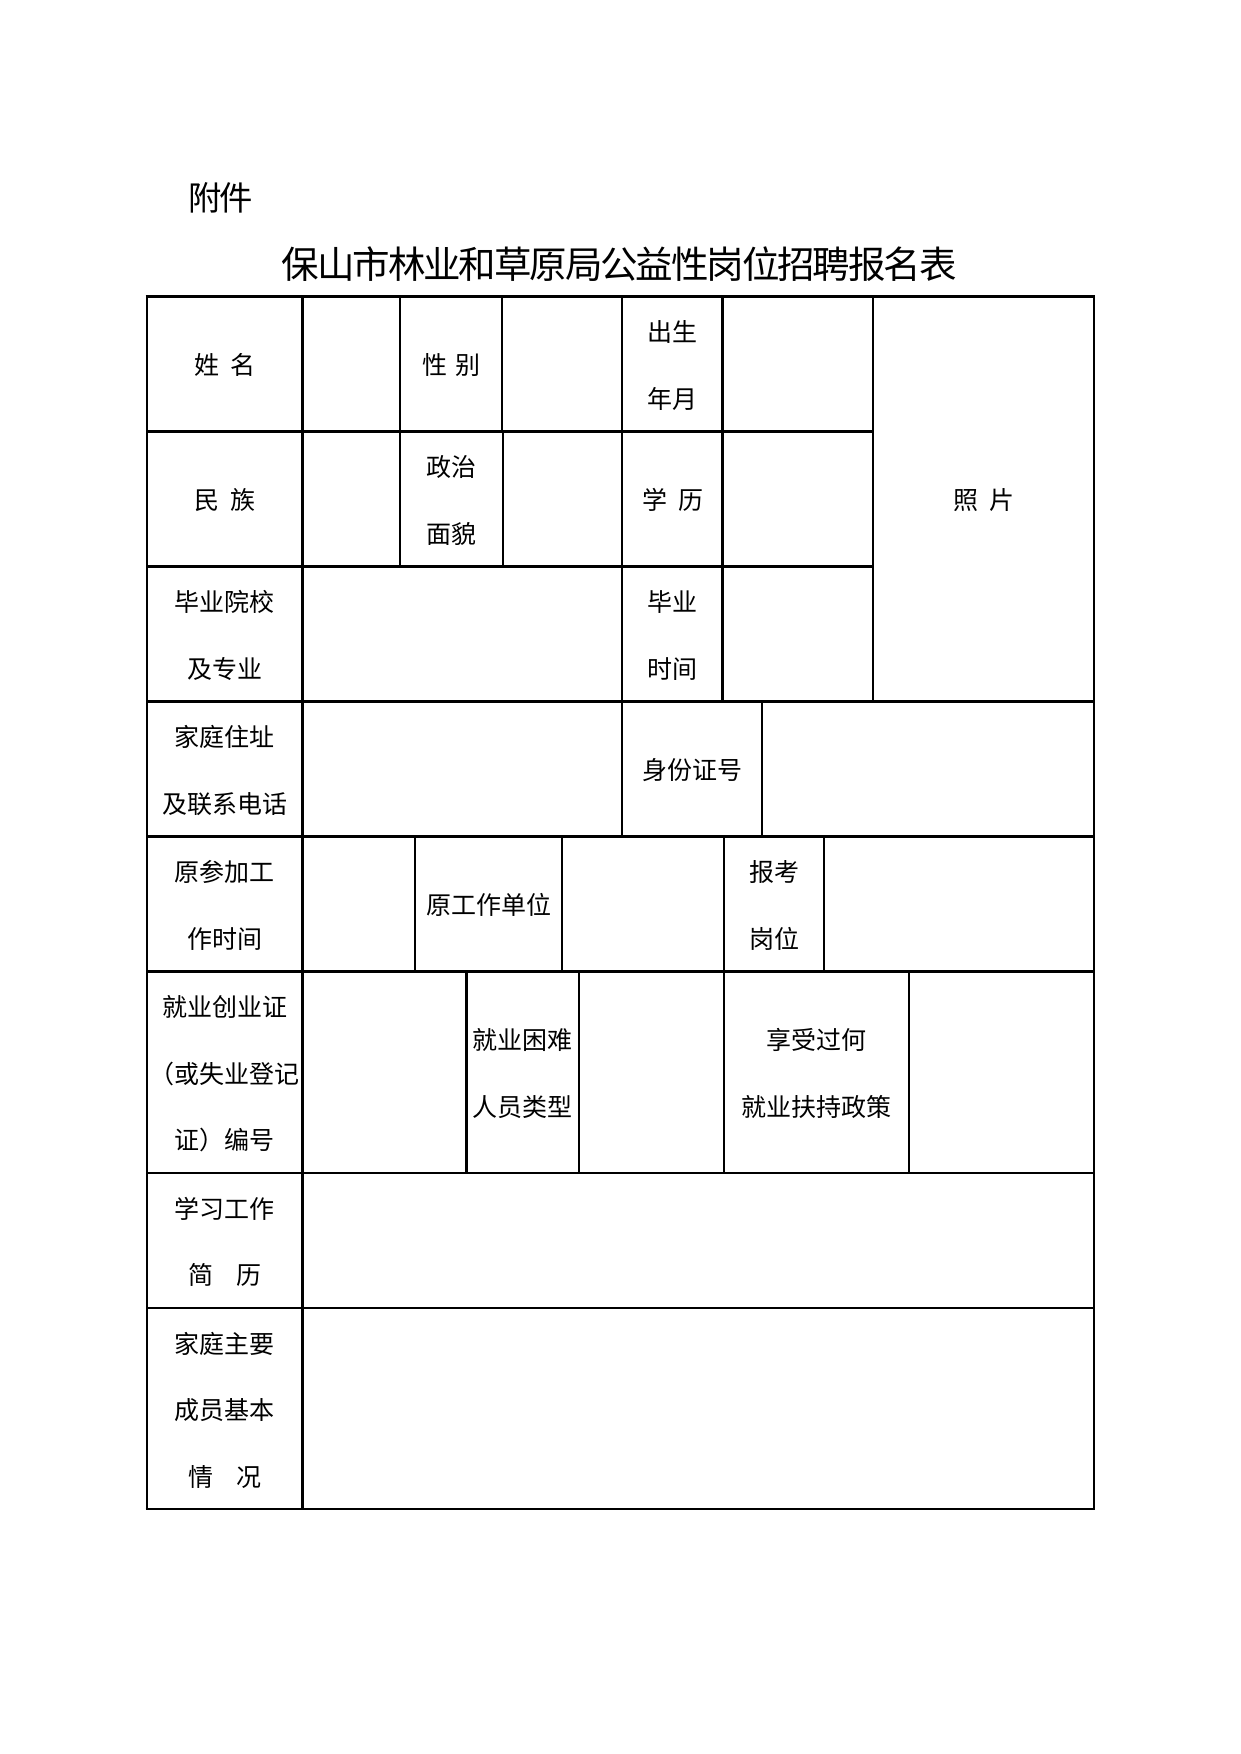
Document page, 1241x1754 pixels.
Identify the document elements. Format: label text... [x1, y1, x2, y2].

table_cell 家庭住址 及联系电话 [148, 703, 301, 835]
table_cell 身份证号 [623, 703, 761, 835]
table_cell [304, 973, 465, 1172]
table_cell [304, 838, 414, 970]
table_cell 家庭主要 成员基本 情 况 [148, 1309, 301, 1508]
table_cell 毕业 时间 [623, 568, 721, 700]
text 附件 [188, 162, 1052, 229]
table_cell [724, 433, 872, 565]
table_cell [724, 568, 872, 700]
table_cell [304, 1309, 1093, 1508]
table_cell [563, 838, 723, 970]
table_cell 政治 面貌 [401, 433, 502, 565]
table_cell 原工作单位 [416, 838, 561, 970]
table_cell [304, 703, 621, 835]
table_cell [763, 703, 1093, 835]
table_header [724, 298, 872, 430]
table_cell 报考 岗位 [725, 838, 823, 970]
table_cell 原参加工 作时间 [148, 838, 301, 970]
table_header 出生 年月 [623, 298, 721, 430]
table_cell 学习工作 简 历 [148, 1174, 301, 1307]
table_header [304, 298, 399, 430]
text 保山市林业和草原局公益性岗位招聘报名表 [188, 229, 1052, 295]
table_header 性 别 [401, 298, 501, 430]
table_cell [825, 838, 1093, 970]
table_cell 就业创业证（或失业登记证）编号 [148, 973, 301, 1172]
table_cell 享受过何 就业扶持政策 [725, 973, 908, 1172]
table_cell 学 历 [623, 433, 721, 565]
table_header 照 片 [874, 298, 1093, 700]
table_cell [580, 973, 723, 1172]
table_cell 毕业院校 及专业 [148, 568, 301, 700]
table_cell [304, 1174, 1093, 1307]
table_header [503, 298, 621, 430]
table_header 姓 名 [148, 298, 301, 430]
table_cell [504, 433, 621, 565]
table_cell [910, 973, 1093, 1172]
table_cell 就业困难人员类型 [468, 973, 578, 1172]
table_cell [304, 433, 399, 565]
table_cell [304, 568, 621, 700]
table_cell 民 族 [148, 433, 301, 565]
